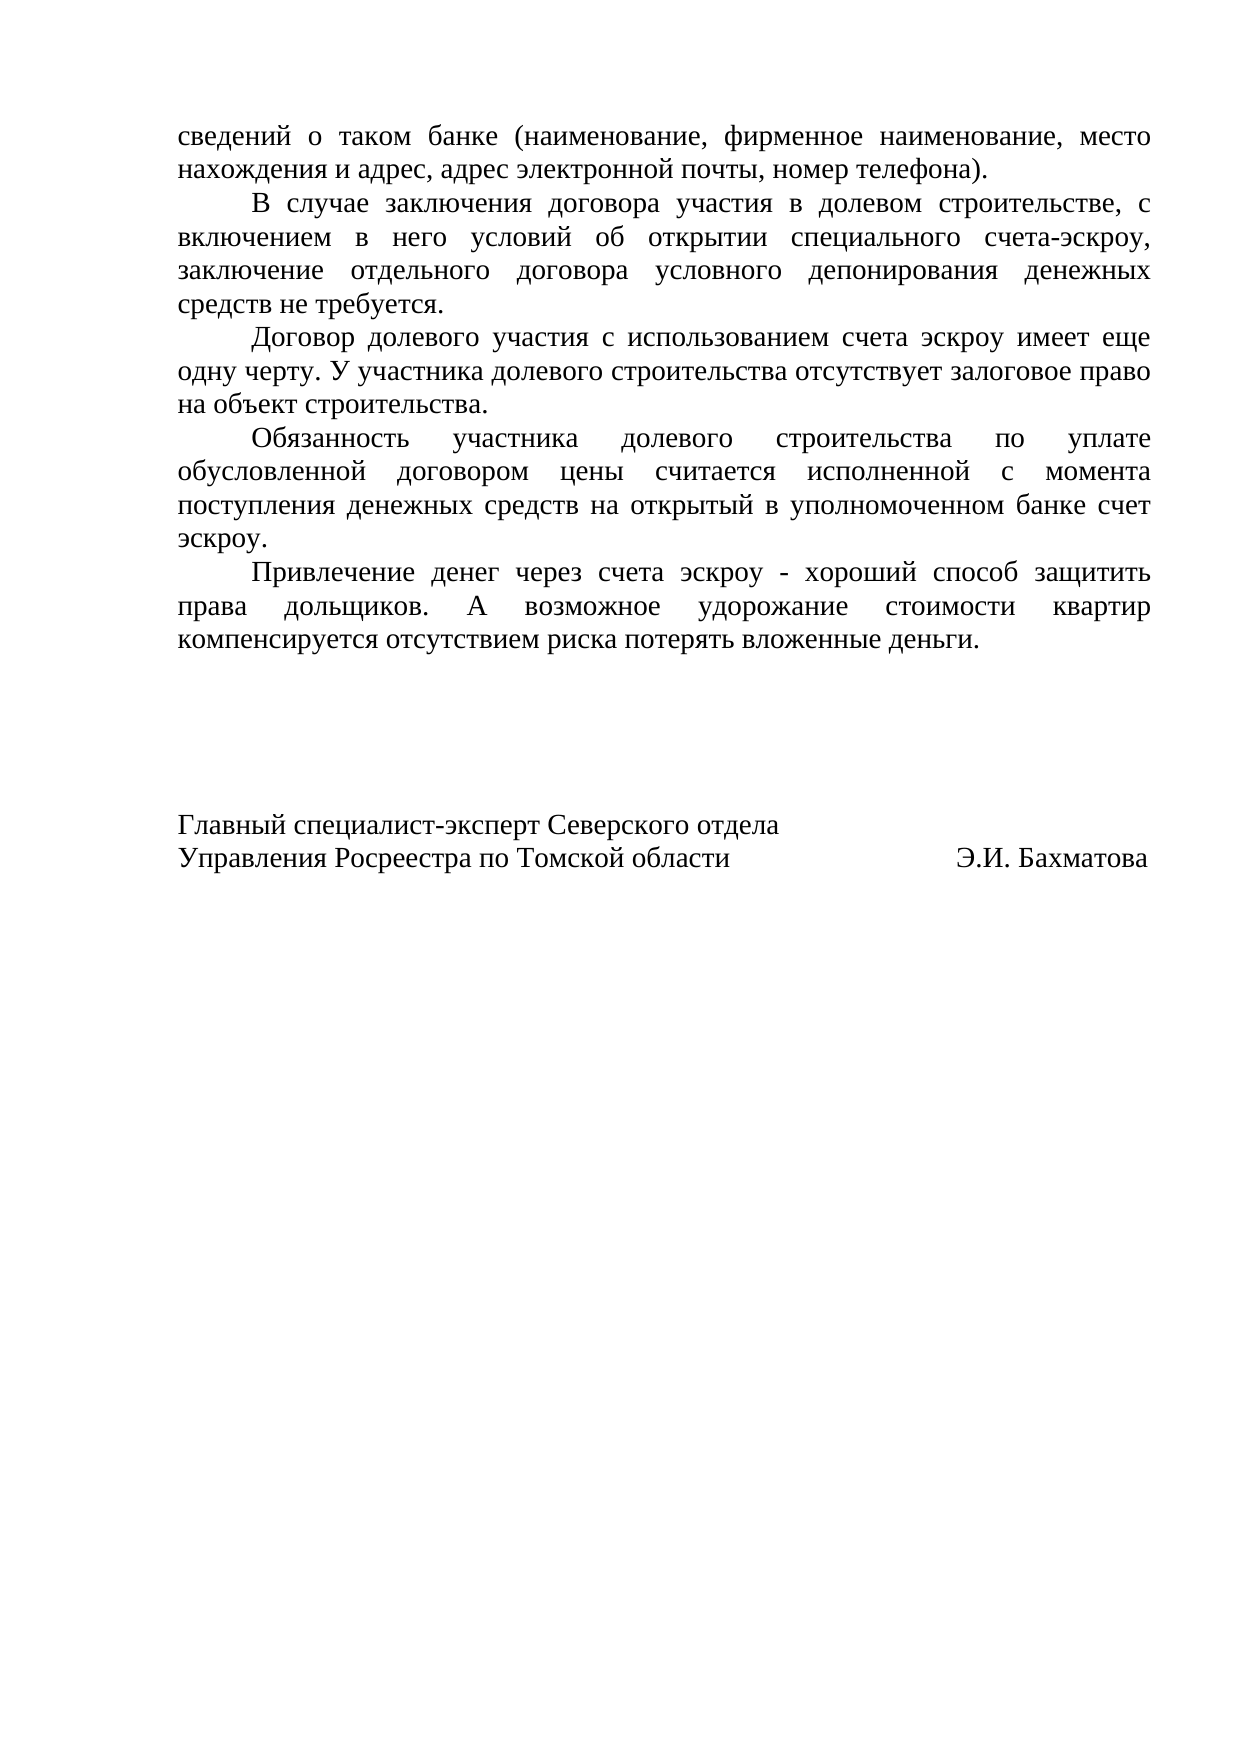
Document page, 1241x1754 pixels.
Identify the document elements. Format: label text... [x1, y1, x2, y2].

text Обязанность участника долевого строительства по уплате обусловленной договором цены считается исполненной с момента поступления денежных средств на открытый в уполномоченном банке счет эскроу. [177, 420, 1152, 554]
text Управления Росреестра по Томской области Э.И. Бахматова [177, 841, 1152, 874]
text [177, 118, 1152, 185]
text Главный специалист-эксперт Северского отдела [177, 807, 1152, 841]
text Привлечение денег через счета эскроу - хороший способ защитить права дольщиков. А возможное удорожание стоимости квартир компенсируется отсутствием риска потерять вложенные деньги. [177, 554, 1152, 655]
text Договор долевого участия с использованием счета эскроу имеет еще одну черту. У участника долевого строительства отсутствует залоговое право на объект строительства. [177, 319, 1152, 420]
text В случае заключения договора участия в долевом строительстве, с включением в него условий об открытии специального счета-эскроу, заключение отдельного договора условного депонирования денежных средств не требуется. [177, 185, 1152, 319]
